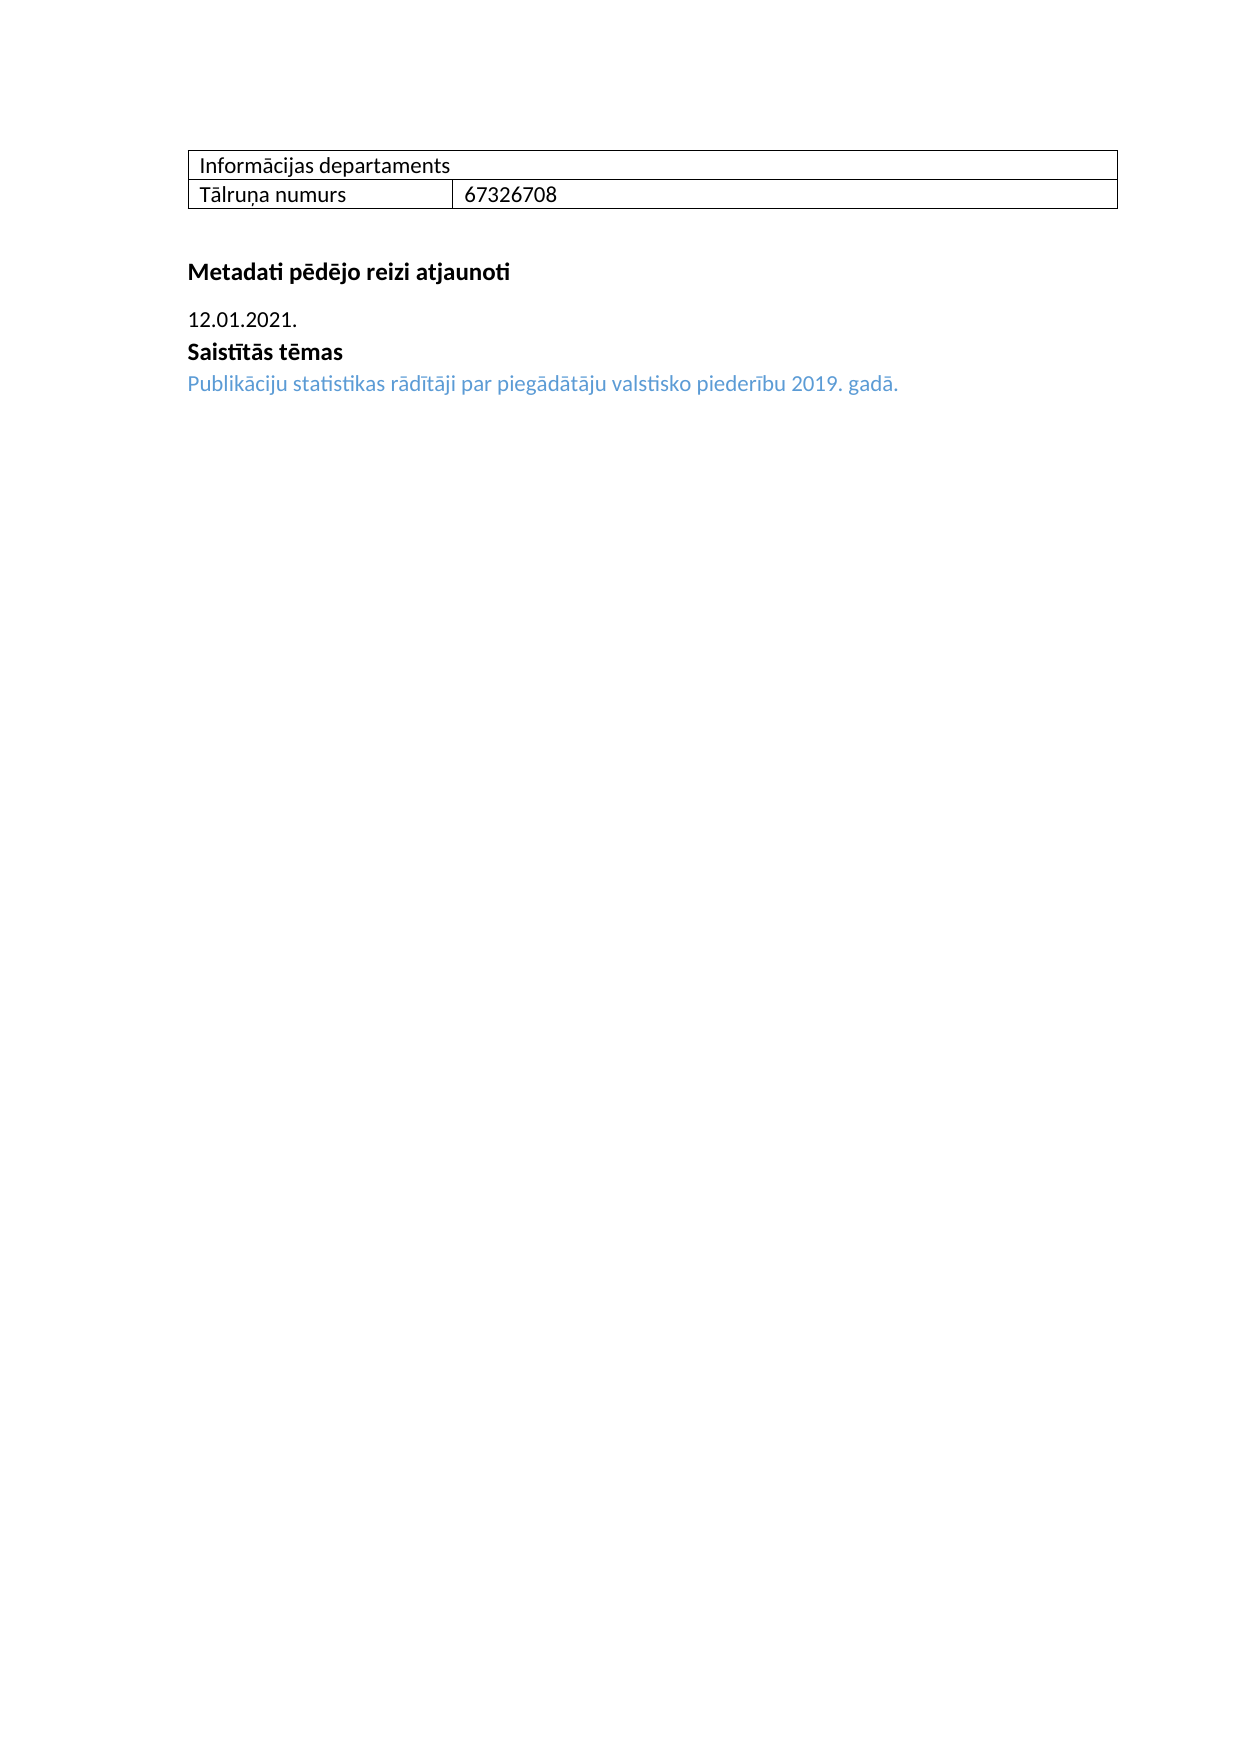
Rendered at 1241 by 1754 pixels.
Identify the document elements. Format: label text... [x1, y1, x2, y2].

text Saistītās tēmas [187, 336, 1053, 366]
text 12.01.2021. [187, 306, 1053, 334]
text Publikāciju statistikas rādītāji par piegādātāju valstisko piederību 2019. gadā. [187, 369, 1053, 397]
table_cell Tālruņa numurs [189, 180, 452, 208]
text Metadati pēdējo reizi atjaunoti [187, 256, 1053, 287]
table_cell 67326708 [453, 180, 1117, 208]
table_cell Informācijas departaments [189, 151, 1117, 179]
